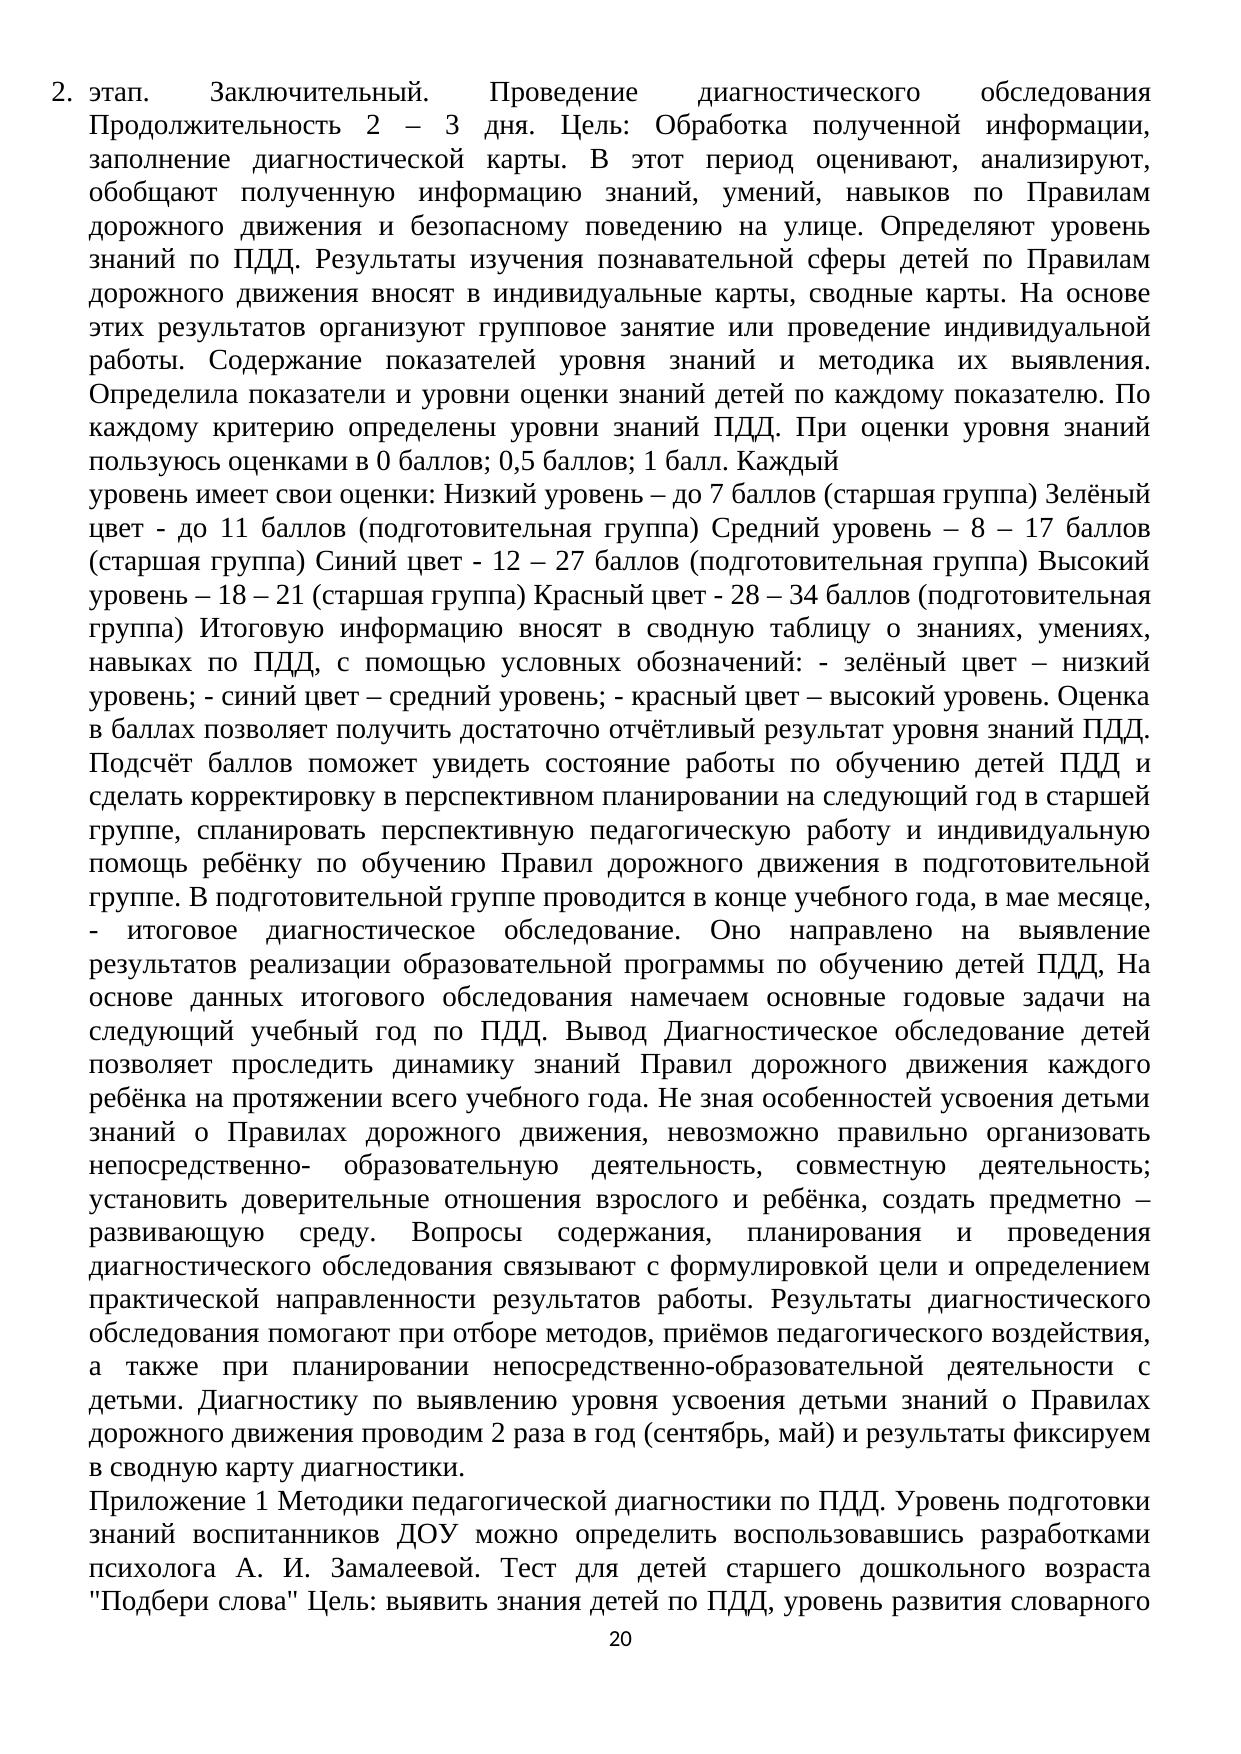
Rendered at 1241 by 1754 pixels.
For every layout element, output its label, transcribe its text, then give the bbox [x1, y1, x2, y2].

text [89, 745, 1152, 1617]
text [89, 74, 1152, 208]
list этап. Заключительный. Проведение диагностического обследования Продолжительность 2 – 3 дня. Цель: Обработка полученной информации, заполнение диагностической карты. В этот период оценивают, анализируют, обобщают полученную информацию знаний, умений, навыков по Правилам дорожного движения и безопасному поведению на улице. Определяют уровень знаний по ПДД. Результаты изучения познавательной сферы детей по Правилам дорожного движения вносят в индивидуальные карты, сводные карты. На основе этих результатов организуют групповое занятие или проведение индивидуальной работы. Содержание показателей уровня знаний и методика их выявления. Определила показатели и уровни оценки знаний детей по каждому показателю. По каждому критерию определены уровни знаний ПДД. При оценки уровня знаний пользуюсь оценками в 0 баллов; 0,5 баллов; 1 балл. Каждый [51, 342, 1152, 745]
text Тест "Подбери слово", тест "Проверь себя»" тест "Дорожная история", тест "Запомни рисунок" и др. Приёмы: игровые, сюрпризные. В период обследования определяют характер знаний и умений. Ход выполнения и результат выполненного задания поощряют. [89, 208, 1152, 342]
